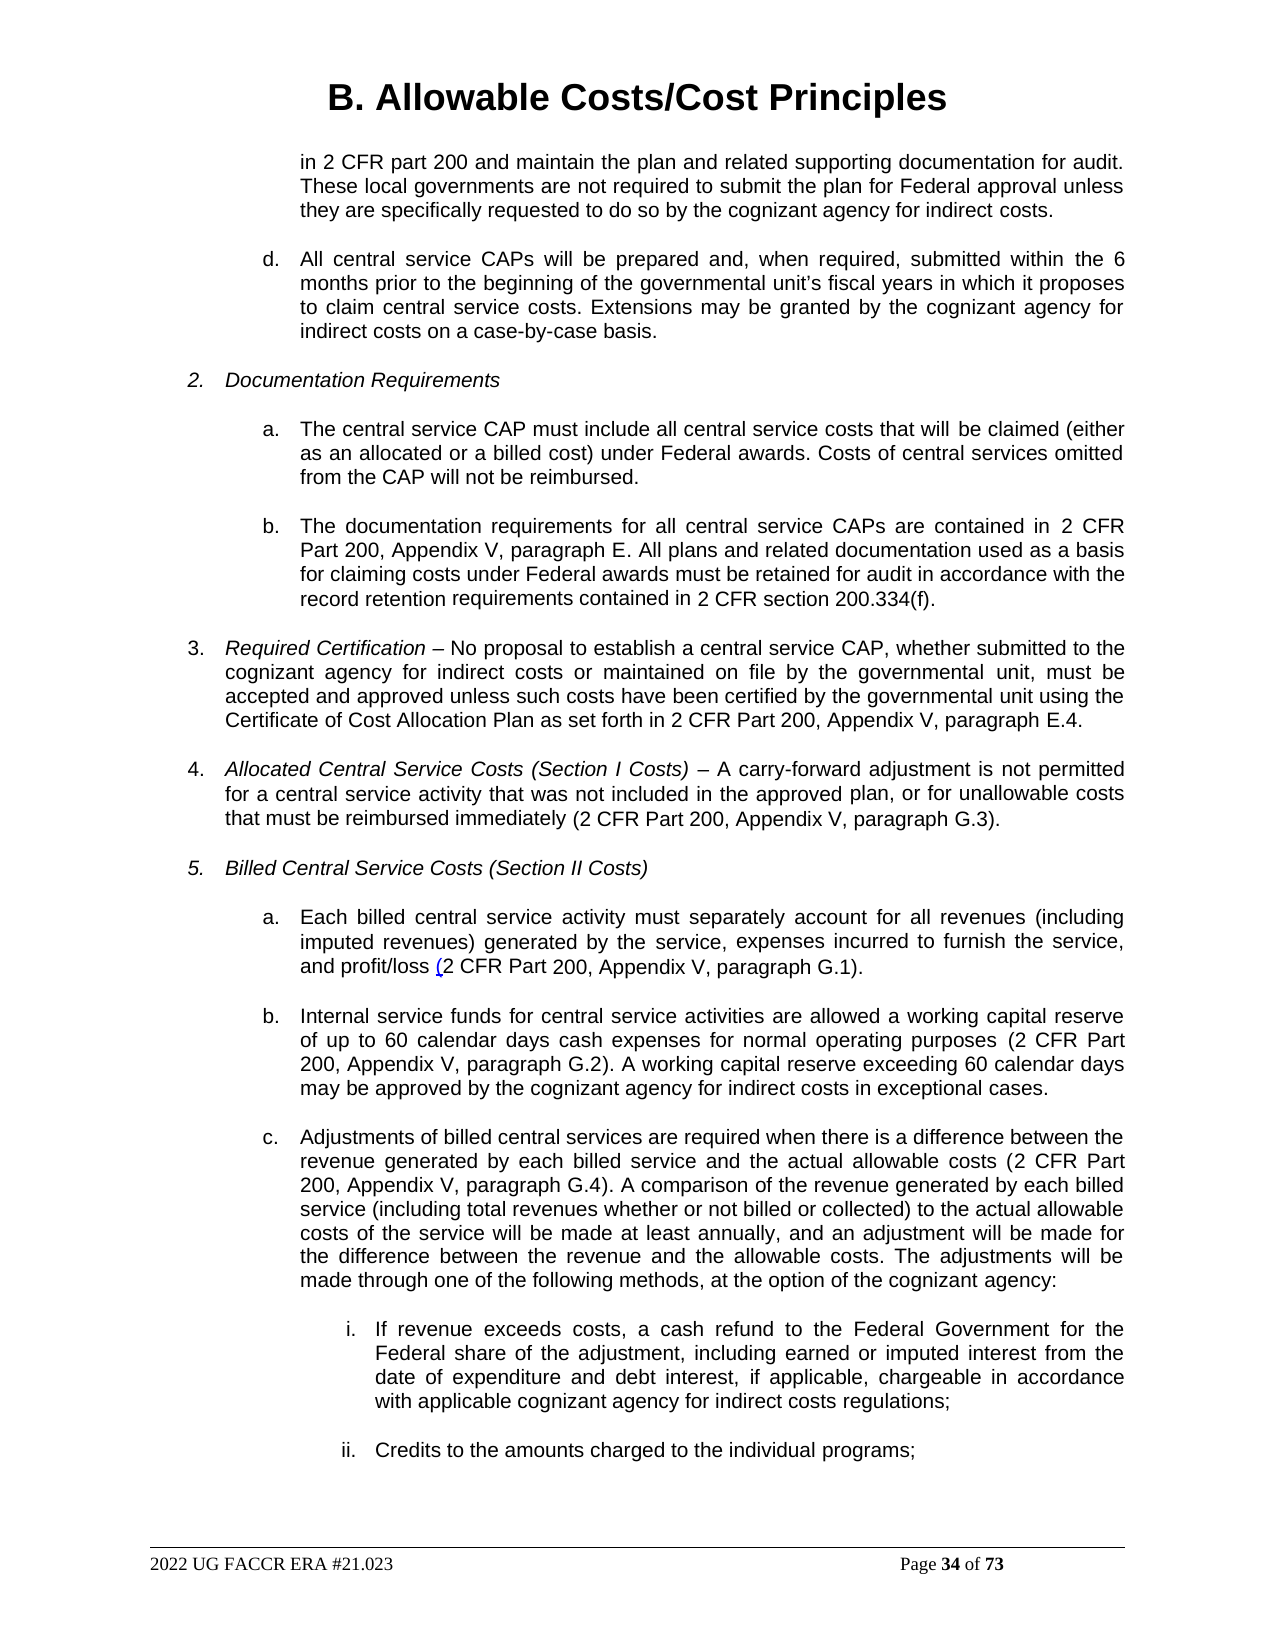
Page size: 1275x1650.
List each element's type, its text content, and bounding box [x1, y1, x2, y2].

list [262, 150, 1125, 222]
list If revenue exceeds costs, a cash refund to the Federal Government for the Federal share of the adjustment, including earned or imputed interest from the date of expenditure and debt interest, if applicable, chargeable in accordance with applicable cognizant agency for indirect costs regulations; [356, 1317, 1125, 1413]
list The central service CAP must include all central service costs that will be claimed (either as an allocated or a billed cost) under Federal awards. Costs of central services omitted from the CAP will not be reimbursed. [262, 417, 1125, 488]
list All central service CAPs will be prepared and, when required, submitted within the 6 months prior to the beginning of the governmental unit’s fiscal years in which it proposes to claim central service costs. Extensions may be granted by the cognizant agency for indirect costs on a case-by-case basis. [262, 247, 1125, 343]
list Adjustments of billed central services are required when there is a difference between the revenue generated by each billed service and the actual allowable costs (2 CFR Part 200, Appendix V, paragraph G.4). A comparison of the revenue generated by each billed service (including total revenues whether or not billed or collected) to the actual allowable costs of the service will be made at least annually, and an adjustment will be made for the difference between the revenue and the allowable costs. The adjustments will be made through one of the following methods, at the option of the cognizant agency: [262, 1124, 1125, 1292]
list Billed Central Service Costs (Section II Costs) [187, 856, 1125, 879]
list Credits to the amounts charged to the individual programs; [356, 1438, 1125, 1462]
list Internal service funds for central service activities are allowed a working capital reserve of up to 60 calendar days cash expenses for normal operating purposes (2 CFR Part 200, Appendix V, paragraph G.2). A working capital reserve exceeding 60 calendar days may be approved by the cognizant agency for indirect costs in exceptional cases. [262, 1004, 1125, 1099]
list The documentation requirements for all central service CAPs are contained in 2 CFR Part 200, Appendix V, paragraph E. All plans and related documentation used as a basis for claiming costs under Federal awards must be retained for audit in accordance with the record retention requirements contained in 2 CFR section 200.334(f). [262, 513, 1125, 611]
list Each billed central service activity must separately account for all revenues (including imputed revenues) generated by the service, expenses incurred to furnish the service, and profit/loss (2 CFR Part 200, Appendix V, paragraph G.1). [262, 904, 1125, 979]
list Required Certification – No proposal to establish a central service CAP, whether submitted to the cognizant agency for indirect costs or maintained on file by the governmental unit, must be accepted and approved unless such costs have been certified by the governmental unit using the Certificate of Cost Allocation Plan as set forth in 2 CFR Part 200, Appendix V, paragraph E.4. [187, 636, 1125, 731]
list Allocated Central Service Costs (Section I Costs) – A carry-forward adjustment is not permitted for a central service activity that was not included in the approved plan, or for unallowable costs that must be reimbursed immediately (2 CFR Part 200, Appendix V, paragraph G.3). [187, 756, 1125, 831]
list Documentation Requirements [187, 368, 1125, 392]
